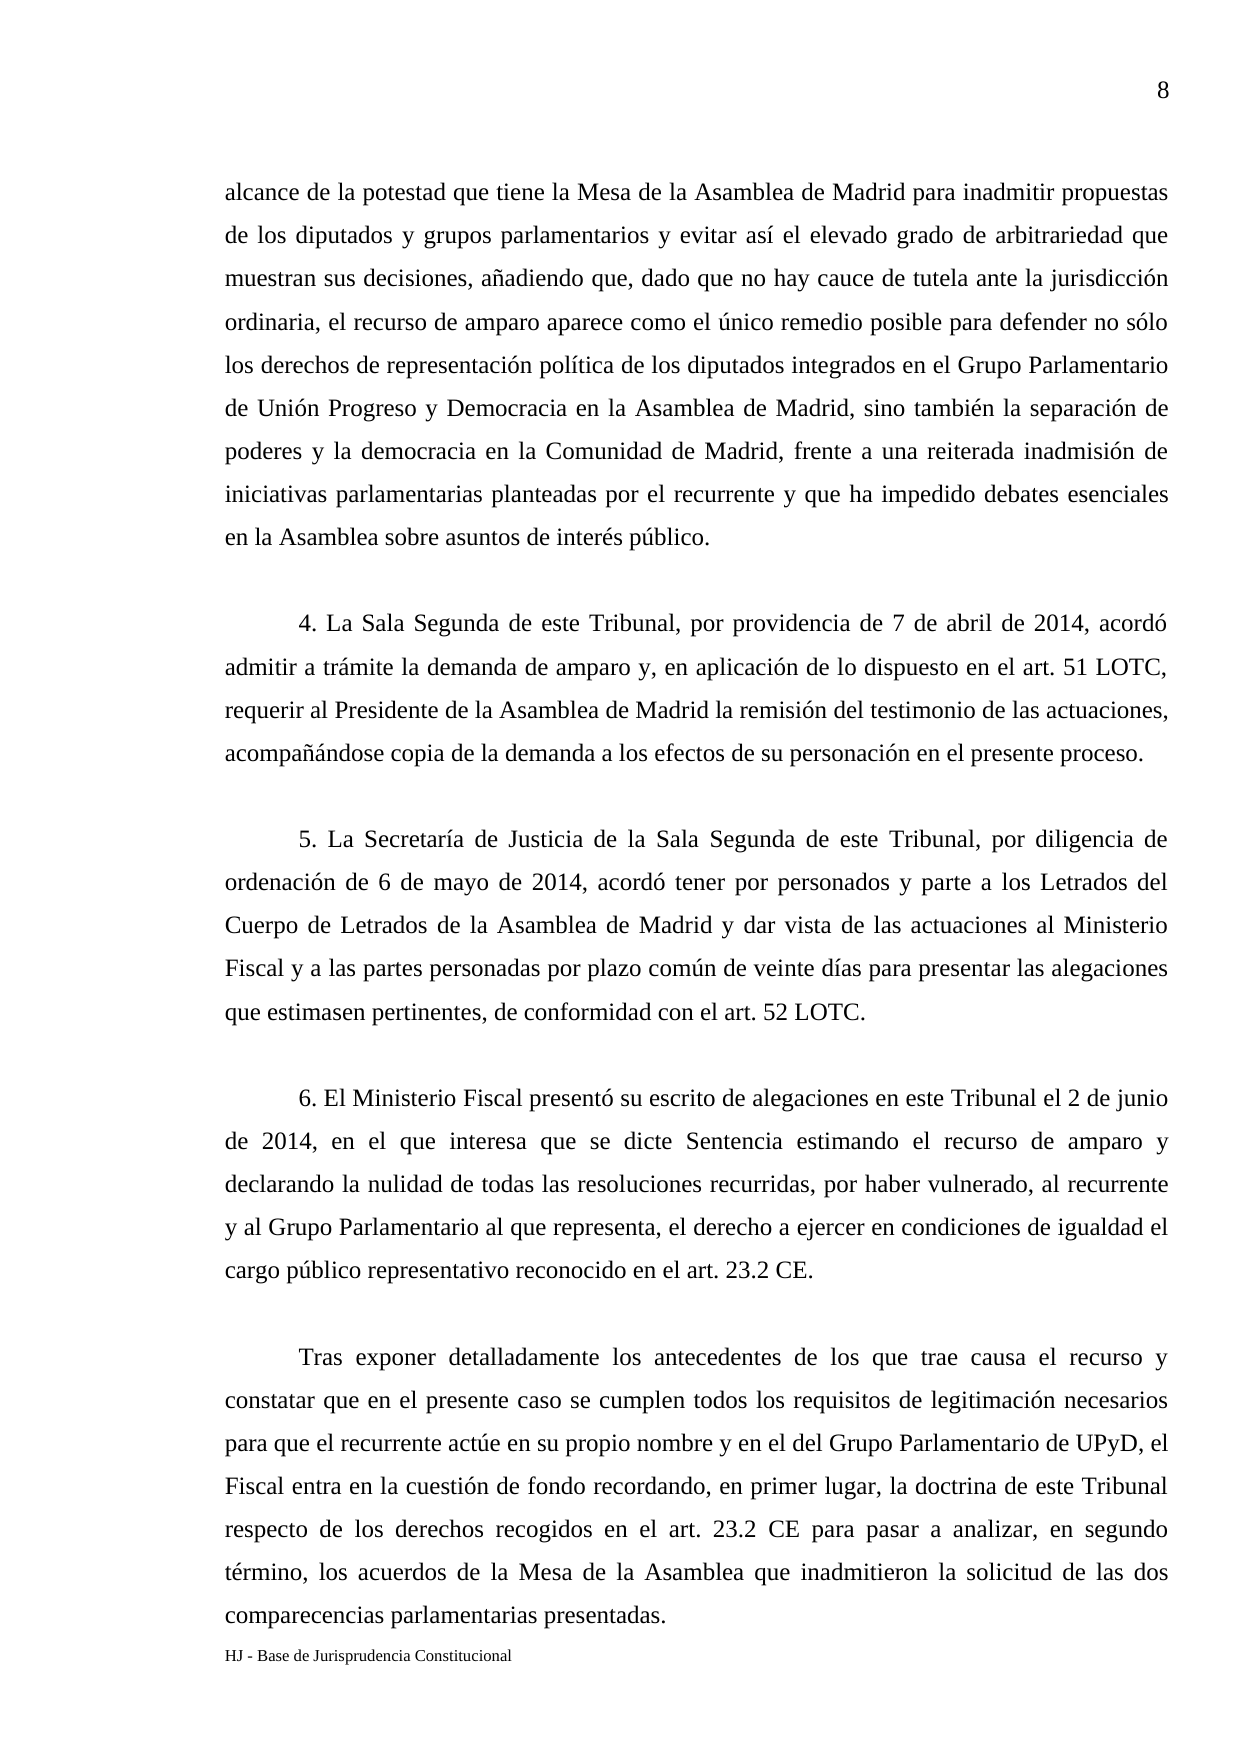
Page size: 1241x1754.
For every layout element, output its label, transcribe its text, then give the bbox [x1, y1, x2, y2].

text Tras exponer detalladamente los antecedentes de los que trae causa el recurso y constatar que en el presente caso se cumplen todos los requisitos de legitimación necesarios para que el recurrente actúe en su propio nombre y en el del Grupo Parlamentario de UPyD, el Fiscal entra en la cuestión de fondo recordando, en primer lugar, la doctrina de este Tribunal respecto de los derechos recogidos en el art. 23.2 CE para pasar a analizar, en segundo término, los acuerdos de la Mesa de la Asamblea que inadmitieron la solicitud de las dos comparecencias parlamentarias presentadas. [224, 1342, 1169, 1629]
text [224, 177, 1169, 551]
text 5. La Secretaría de Justicia de la Sala Segunda de este Tribunal, por diligencia de ordenación de 6 de mayo de 2014, acordó tener por personados y parte a los Letrados del Cuerpo de Letrados de la Asamblea de Madrid y dar vista de las actuaciones al Ministerio Fiscal y a las partes personadas por plazo común de veinte días para presentar las alegaciones que estimasen pertinentes, de conformidad con el art. 52 LOTC. [224, 824, 1169, 1025]
text 6. El Ministerio Fiscal presentó su escrito de alegaciones en este Tribunal el 2 de junio de 2014, en el que interesa que se dicte Sentencia estimando el recurso de amparo y declarando la nulidad de todas las resoluciones recurridas, por haber vulnerado, al recurrente y al Grupo Parlamentario al que representa, el derecho a ejercer en condiciones de igualdad el cargo público representativo reconocido en el art. 23.2 CE. [224, 1083, 1169, 1284]
text 4. La Sala Segunda de este Tribunal, por providencia de 7 de abril de 2014, acordó admitir a trámite la demanda de amparo y, en aplicación de lo dispuesto en el art. 51 LOTC, requerir al Presidente de la Asamblea de Madrid la remisión del testimonio de las actuaciones, acompañándose copia de la demanda a los efectos de su personación en el presente proceso. [224, 608, 1169, 767]
